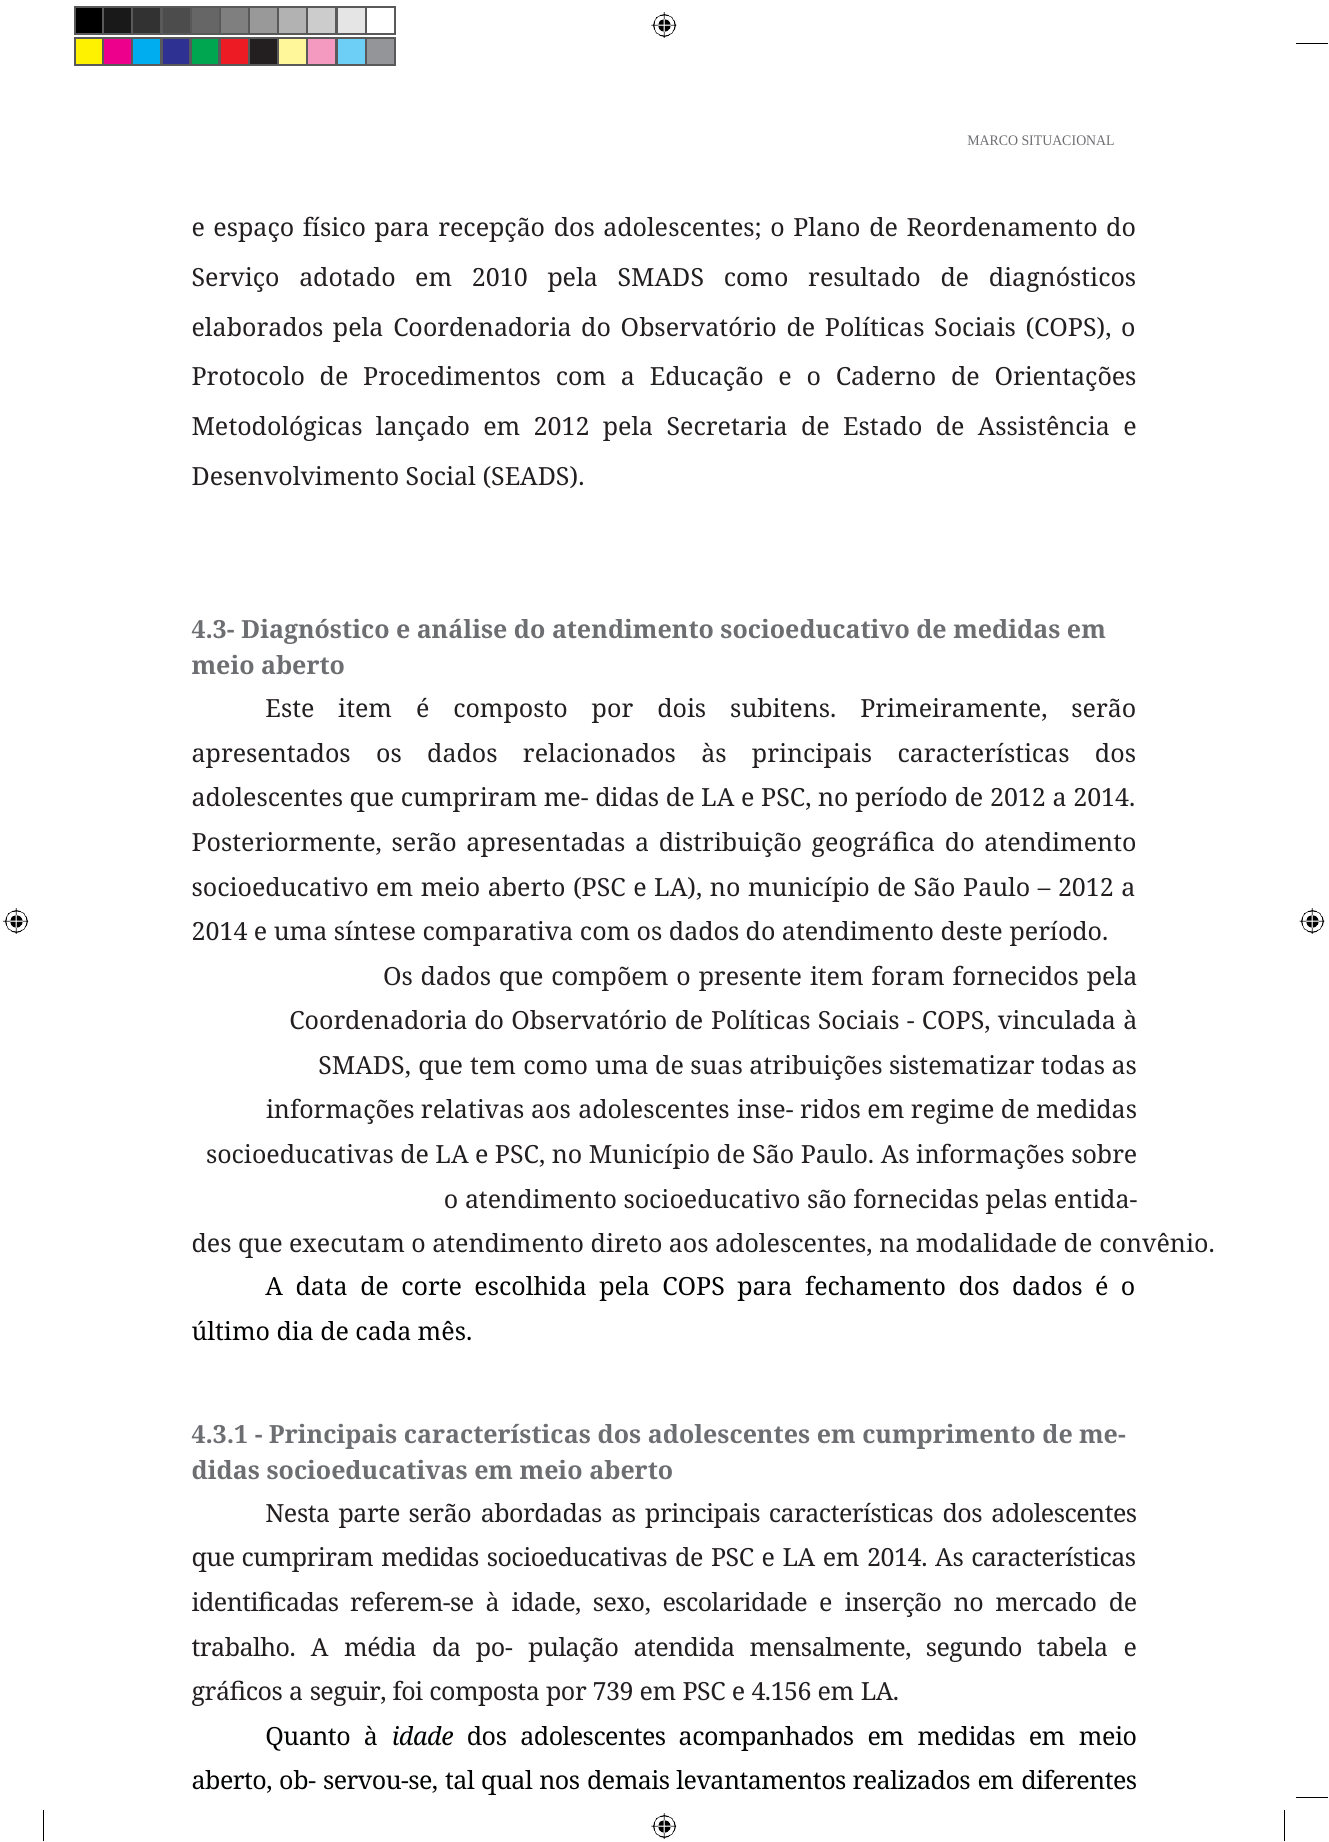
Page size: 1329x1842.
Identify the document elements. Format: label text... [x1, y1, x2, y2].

text MARCO SITUACIONAL [46, 131, 1114, 148]
text Os dados que compõem o presente item foram fornecidos pela Coordenadoria do Observatório de Políticas Sociais - COPS, vinculada à SMADS, que tem como uma de suas atribuições sistematizar todas as informações relativas aos adolescentes inse- ridos em regime de medidas socioeducativas de LA e PSC, no Município de São Paulo. As informações sobre o atendimento socioeducativo são fornecidas pelas entida- [191, 958, 1137, 1215]
text des que executam o atendimento direto aos adolescentes, na modalidade de convênio. [191, 1226, 1284, 1260]
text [191, 1718, 1137, 1797]
subtitle 4.3- Diagnóstico e análise do atendimento socioeducativo de medidas em [191, 612, 1284, 646]
subtitle 4.3.1 - Principais características dos adolescentes em cumprimento de me- didas socioeducativas em meio aberto [191, 1417, 1138, 1487]
picture [3, 908, 29, 934]
text A data de corte escolhida pela COPS para fechamento dos dados é o último dia de cada mês. [191, 1269, 1137, 1348]
text Este item é composto por dois subitens. Primeiramente, serão apresentados os dados relacionados às principais características dos adolescentes que cumpriram me- didas de LA e PSC, no período de 2012 a 2014. Posteriormente, serão apresentadas a distribuição geográfica do atendimento socioeducativo em meio aberto (PSC e LA), no município de São Paulo – 2012 a 2014 e uma síntese comparativa com os dados do atendimento deste período. [191, 691, 1137, 948]
text meio aberto [191, 648, 1284, 682]
text e espaço físico para recepção dos adolescentes; o Plano de Reordenamento do Serviço adotado em 2010 pela SMADS como resultado de diagnósticos elaborados pela Coordenadoria do Observatório de Políticas Sociais (COPS), o Protocolo de Procedimentos com a Educação e o Caderno de Orientações Metodológicas lançado em 2012 pela Secretaria de Estado de Assistência e Desenvolvimento Social (SEADS). [191, 210, 1137, 492]
picture [651, 1813, 677, 1839]
picture [1299, 908, 1325, 934]
picture [651, 12, 677, 38]
text Nesta parte serão abordadas as principais características dos adolescentes que cumpriram medidas socioeducativas de PSC e LA em 2014. As características identificadas referem-se à idade, sexo, escolaridade e inserção no mercado de trabalho. A média da po- pulação atendida mensalmente, segundo tabela e gráficos a seguir, foi composta por 739 em PSC e 4.156 em LA. [191, 1496, 1137, 1708]
